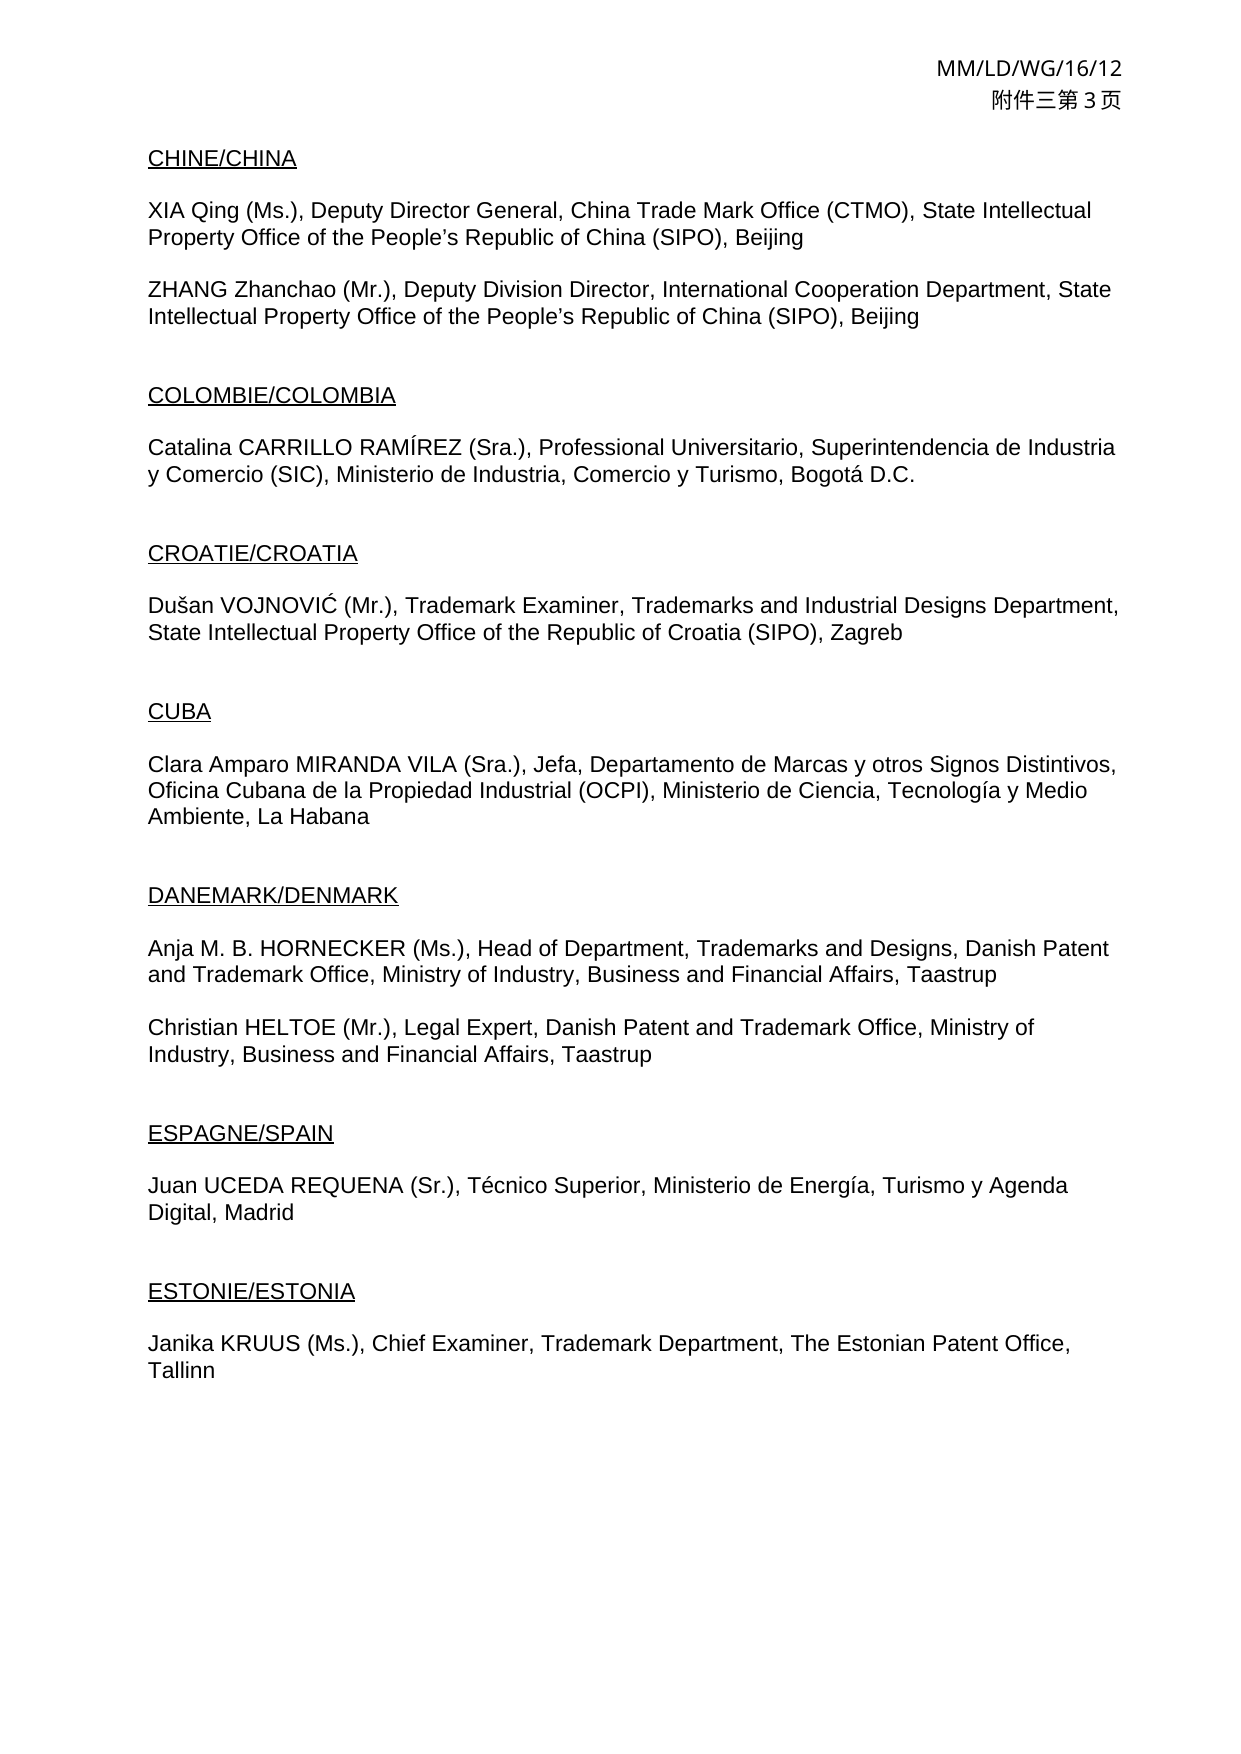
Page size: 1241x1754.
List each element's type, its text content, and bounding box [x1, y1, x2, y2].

text CHINE/CHINA [148, 144, 1122, 171]
text DANEMARK/DENMARK [148, 882, 1122, 909]
text Janika KRUUS (Ms.), Chief Examiner, Trademark Department, The Estonian Patent Office, Tallinn [148, 1330, 1122, 1383]
text Catalina CARRILLO RAMÍREZ (Sra.), Professional Universitario, Superintendencia de Industria y Comercio (SIC), Ministerio de Industria, Comercio y Turismo, Bogotá D.C. [148, 434, 1122, 487]
text COLOMBIE/COLOMBIA [148, 382, 1122, 408]
text Juan UCEDA REQUENA (Sr.), Técnico Superior, Ministerio de Energía, Turismo y Agenda Digital, Madrid [148, 1172, 1122, 1225]
text ZHANG Zhanchao (Mr.), Deputy Division Director, International Cooperation Department, State Intellectual Property Office of the People’s Republic of China (SIPO), Beijing [148, 276, 1122, 329]
text Anja M. B. HORNECKER (Ms.), Head of Department, Trademarks and Designs, Danish Patent and Trademark Office, Ministry of Industry, Business and Financial Affairs, Taastrup [148, 935, 1122, 988]
text ESPAGNE/SPAIN [148, 1119, 1122, 1146]
text Clara Amparo MIRANDA VILA (Sra.), Jefa, Departamento de Marcas y otros Signos Distintivos, Oficina Cubana de la Propiedad Industrial (OCPI), Ministerio de Ciencia, Tecnología y Medio Ambiente, La Habana [148, 751, 1122, 830]
text XIA Qing (Ms.), Deputy Director General, China Trade Mark Office (CTMO), State Intellectual Property Office of the People’s Republic of China (SIPO), Beijing [148, 197, 1122, 250]
text Christian HELTOE (Mr.), Legal Expert, Danish Patent and Trademark Office, Ministry of Industry, Business and Financial Affairs, Taastrup [148, 1014, 1122, 1067]
text ESTONIE/ESTONIA [148, 1278, 1122, 1304]
text CUBA [148, 698, 1122, 724]
text Dušan VOJNOVIĆ (Mr.), Trademark Examiner, Trademarks and Industrial Designs Department, State Intellectual Property Office of the Republic of Croatia (SIPO), Zagreb [148, 592, 1122, 645]
text CROATIE/CROATIA [148, 540, 1122, 566]
